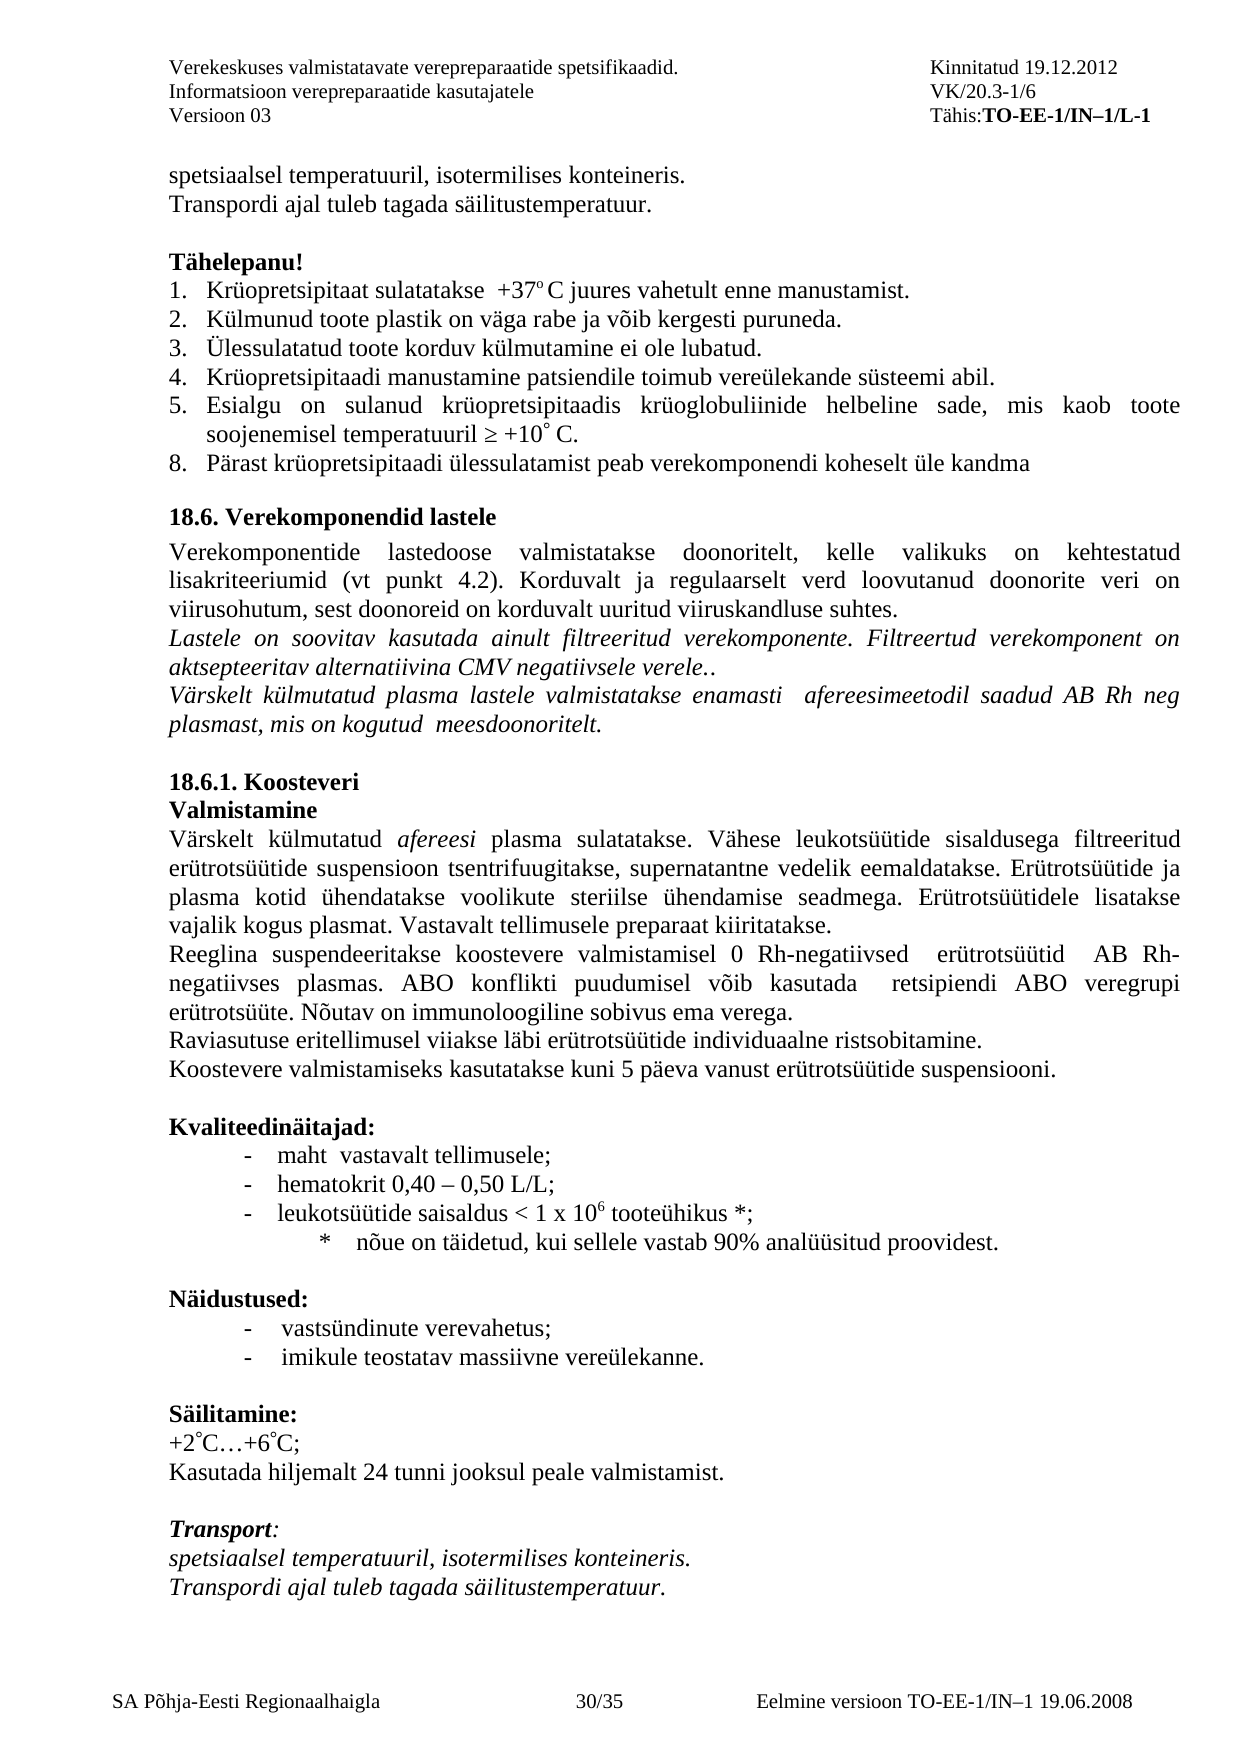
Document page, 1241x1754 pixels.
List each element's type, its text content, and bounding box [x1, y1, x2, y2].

text spetsiaalsel temperatuuril, isotermilises konteineris. [169, 160, 1181, 189]
text Tähelepanu! [169, 247, 1181, 275]
list Krüopretsipitaat sulatatakse +37o C juures vahetult enne manustamist. [169, 275, 1181, 304]
text Valmistamine [169, 795, 1181, 824]
subtitle 18.6. Verekomponendid lastele [169, 502, 1181, 530]
text spetsiaalsel temperatuuril, isotermilises konteineris. [169, 1543, 1181, 1572]
text Raviasutuse eritellimusel viiakse läbi erütrotsüütide individuaalne ristsobitamine. [169, 1025, 1181, 1054]
text - hematokrit 0,40 – 0,50 L/L; [169, 1169, 1181, 1198]
list vastsündinute verevahetus; [244, 1313, 1181, 1342]
text Koostevere valmistamiseks kasutatakse kuni 5 päeva vanust erütrotsüütide suspensiooni. [169, 1054, 1181, 1083]
text Näidustused: [169, 1284, 1181, 1313]
text Transpordi ajal tuleb tagada säilitustemperatuur. [169, 1572, 1181, 1600]
text 18.6.1. Koosteveri [169, 767, 1181, 795]
list Külmunud toote plastik on väga rabe ja võib kergesti puruneda. [169, 304, 1181, 333]
text Värskelt külmutatud plasma lastele valmistatakse enamasti afereesimeetodil saadud AB Rh neg plasmast, mis on kogutud meesdoonoritelt. [169, 680, 1181, 738]
text Lastele on soovitav kasutada ainult filtreeritud verekomponente. Filtreertud verekomponent on aktsepteeritav alternatiivina CMV negatiivsele verele.. [169, 623, 1181, 680]
text Kasutada hiljemalt 24 tunni jooksul peale valmistamist. [169, 1457, 1181, 1485]
text Transport: [169, 1514, 1181, 1543]
text +2C…+6C; [169, 1428, 1181, 1457]
list Esialgu on sulanud krüopretsipitaadis krüoglobuliinide helbeline sade, mis kaob toote soojenemisel temperatuuril ≥ +10 C. [169, 390, 1181, 448]
list Krüopretsipitaadi manustamine patsiendile toimub vereülekande süsteemi abil. [169, 362, 1181, 390]
text Säilitamine: [169, 1399, 1181, 1428]
text - maht vastavalt tellimusele; [169, 1140, 1181, 1169]
text - leukotsüütide saisaldus < 1 x 106 tooteühikus *; [169, 1198, 1181, 1227]
text Verekomponentide lastedoose valmistatakse doonoritelt, kelle valikuks on kehtestatud lisakriteeriumid (vt punkt 4.2). Korduvalt ja regulaarselt verd loovutanud doonorite veri on viirusohutum, sest doonoreid on korduvalt uuritud viiruskandluse suhtes. [169, 537, 1181, 623]
text Kvaliteedinäitajad: [169, 1112, 1181, 1140]
text Transpordi ajal tuleb tagada säilitustemperatuur. [169, 189, 1181, 218]
text Värskelt külmutatud afereesi plasma sulatatakse. Vähese leukotsüütide sisaldusega filtreeritud erütrotsüütide suspensioon tsentrifuugitakse, supernatantne vedelik eemaldatakse. Erütrotsüütide ja plasma kotid ühendatakse voolikute steriilse ühendamise seadmega. Erütrotsüütidele lisatakse vajalik kogus plasmat. Vastavalt tellimusele preparaat kiiritatakse. [169, 824, 1181, 939]
list Pärast krüopretsipitaadi ülessulatamist peab verekomponendi koheselt üle kandma [169, 448, 1181, 477]
list Ülessulatatud toote korduv külmutamine ei ole lubatud. [169, 333, 1181, 362]
text Reeglina suspendeeritakse koostevere valmistamisel 0 Rh-negatiivsed erütrotsüütid AB Rh-negatiivses plasmas. ABO konflikti puudumisel võib kasutada retsipiendi ABO veregrupi erütrotsüüte. Nõutav on immunoloogiline sobivus ema verega. [169, 939, 1181, 1025]
list imikule teostatav massiivne vereülekanne. [244, 1342, 1181, 1370]
text * nõue on täidetud, kui sellele vastab 90% analüüsitud proovidest. [244, 1227, 1181, 1255]
